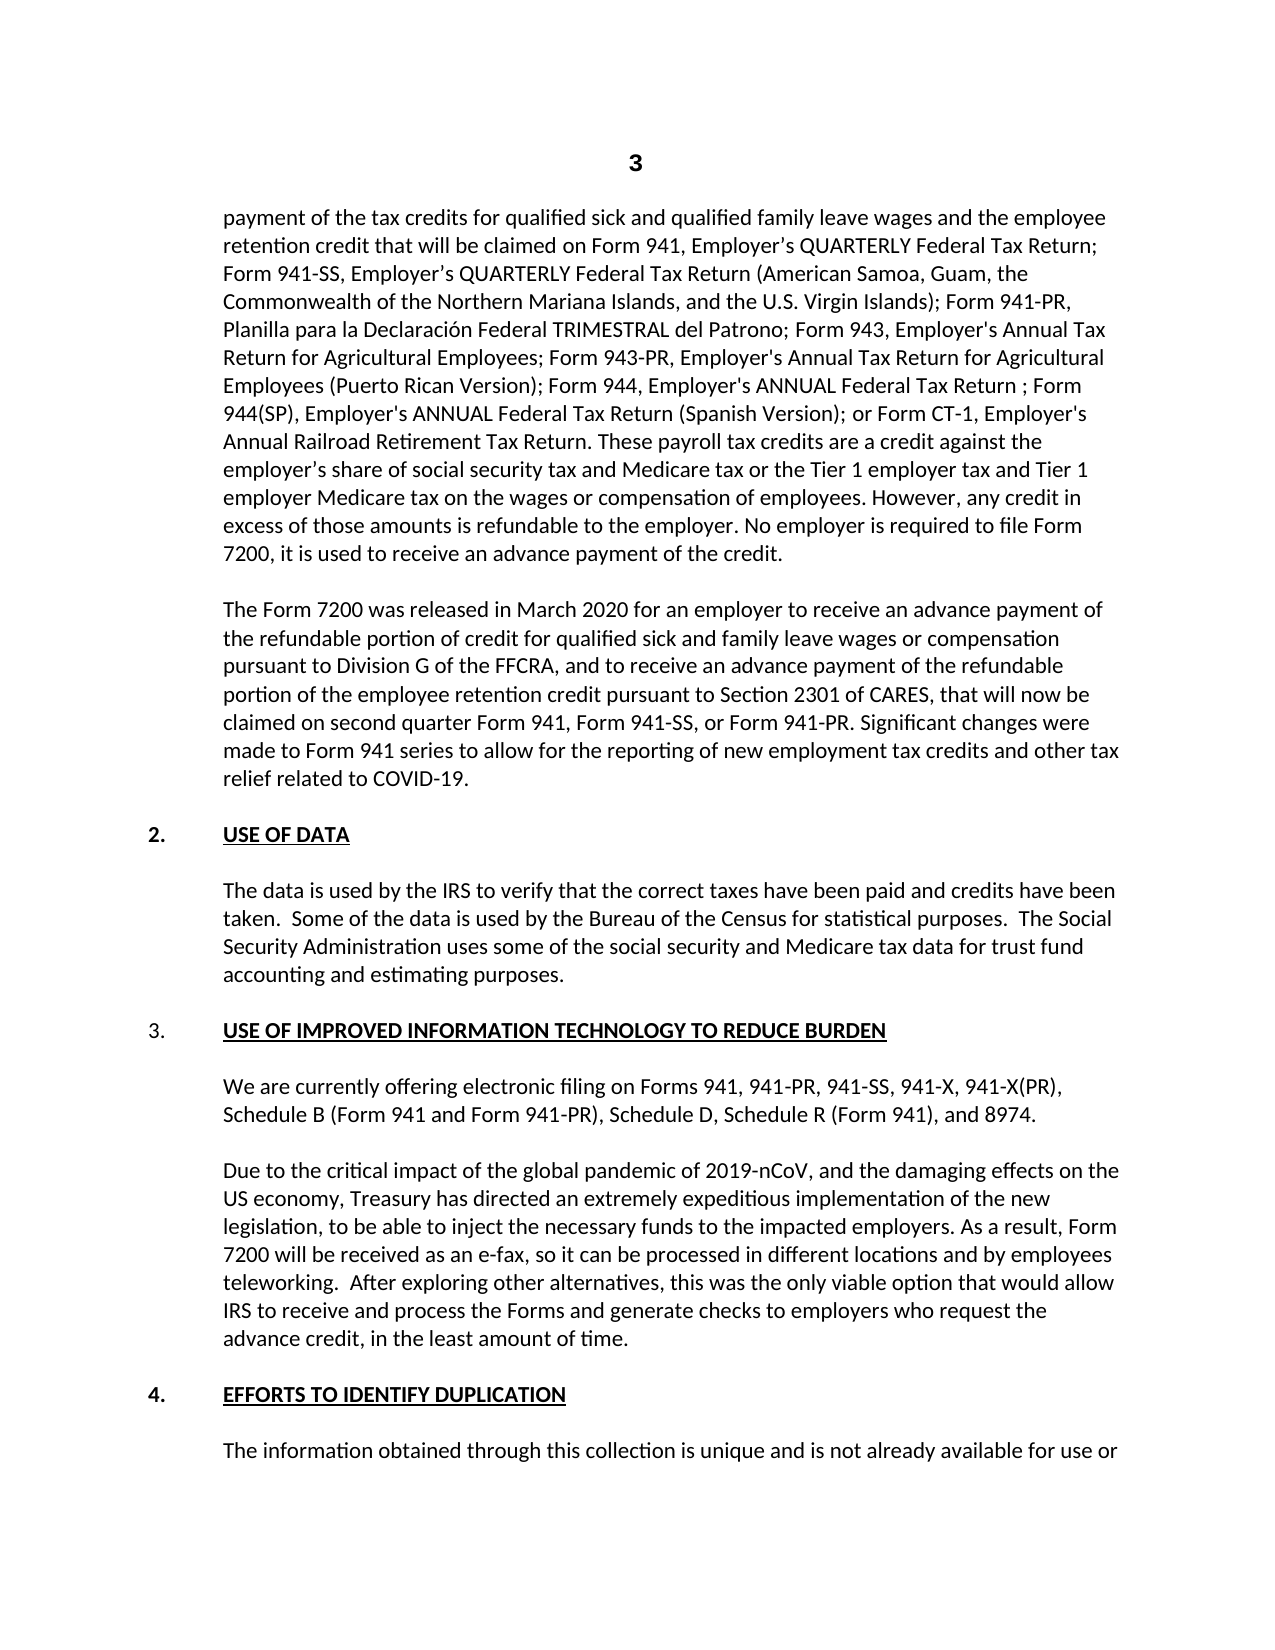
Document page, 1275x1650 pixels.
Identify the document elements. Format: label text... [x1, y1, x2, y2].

text Due to the critical impact of the global pandemic of 2019-nCoV, and the damaging effects on the US economy, Treasury has directed an extremely expeditious implementation of the new legislation, to be able to inject the necessary funds to the impacted employers. As a result, Form 7200 will be received as an e-fax, so it can be processed in different locations and by employees teleworking. After exploring other alternatives, this was the only viable option that would allow IRS to receive and process the Forms and generate checks to employers who request the advance credit, in the least amount of time. [223, 1156, 1125, 1352]
text We are currently offering electronic filing on Forms 941, 941-PR, 941-SS, 941-X, 941-X(PR), Schedule B (Form 941 and Form 941-PR), Schedule D, Schedule R (Form 941), and 8974. [223, 1072, 1125, 1128]
text The Form 7200 was released in March 2020 for an employer to receive an advance payment of the refundable portion of credit for qualified sick and family leave wages or compensation pursuant to Division G of the FFCRA, and to receive an advance payment of the refundable portion of the employee retention credit pursuant to Section 2301 of CARES, that will now be claimed on second quarter Form 941, Form 941-SS, or Form 941-PR. Significant changes were made to Form 941 series to allow for the reporting of new employment tax credits and other tax relief related to COVID-19. [223, 596, 1125, 792]
list USE OF DATA [148, 820, 1125, 848]
text The data is used by the IRS to verify that the correct taxes have been paid and credits have been taken. Some of the data is used by the Bureau of the Census for statistical purposes. The Social Security Administration uses some of the social security and Medicare tax data for trust fund accounting and estimating purposes. [223, 876, 1125, 988]
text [223, 1436, 1125, 1464]
text 3. USE OF IMPROVED INFORMATION TECHNOLOGY TO REDUCE BURDEN [148, 1016, 1125, 1044]
list EFFORTS TO IDENTIFY DUPLICATION [148, 1380, 1125, 1408]
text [223, 203, 1125, 568]
